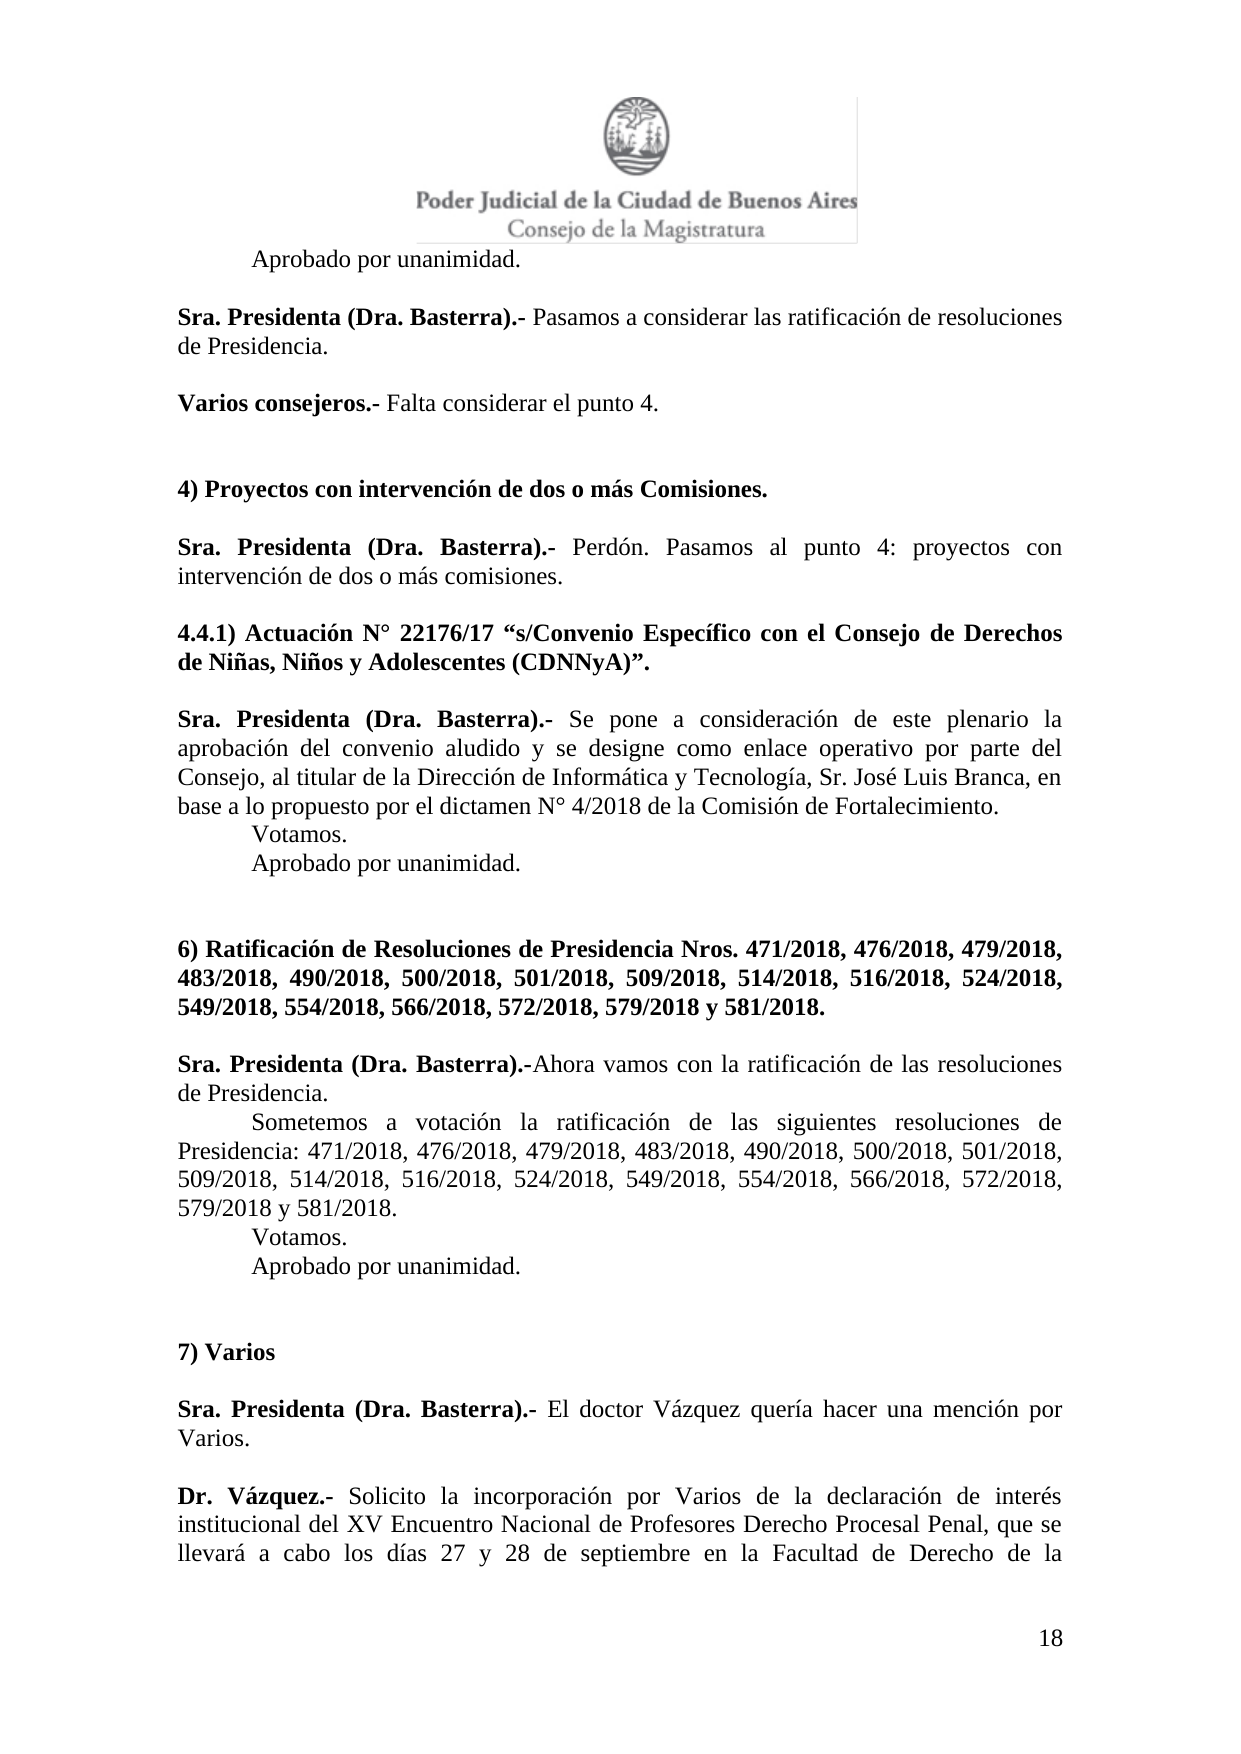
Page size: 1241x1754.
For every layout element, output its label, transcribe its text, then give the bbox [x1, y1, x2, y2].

text Sra. Presidenta (Dra. Basterra).-Ahora vamos con la ratificación de las resoluciones de Presidencia. [177, 1049, 1063, 1107]
subtitle 4) Proyectos con intervención de dos o más Comisiones. [177, 474, 1063, 503]
subtitle 4.4.1) Actuación N° 22176/17 “s/Convenio Específico con el Consejo de Derechos de Niñas, Niños y Adolescentes (CDNNyA)”. [177, 618, 1063, 676]
text Sra. Presidenta (Dra. Basterra).- Pasamos a considerar las ratificación de resoluciones de Presidencia. [177, 302, 1063, 359]
text Aprobado por unanimidad. [177, 244, 1063, 273]
subtitle 6) Ratificación de Resoluciones de Presidencia Nros. 471/2018, 476/2018, 479/2018, 483/2018, 490/2018, 500/2018, 501/2018, 509/2018, 514/2018, 516/2018, 524/2018, 549/2018, 554/2018, 566/2018, 572/2018, 579/2018 y 581/2018. [177, 934, 1063, 1021]
text Sra. Presidenta (Dra. Basterra).- El doctor Vázquez quería hacer una mención por Varios. [177, 1394, 1063, 1452]
text Sra. Presidenta (Dra. Basterra).- Se pone a consideración de este plenario la aprobación del convenio aludido y se designe como enlace operativo por parte del Consejo, al titular de la Dirección de Informática y Tecnología, Sr. José Luis Branca, en base a lo propuesto por el dictamen N° 4/2018 de la Comisión de Fortalecimiento. [177, 704, 1063, 819]
text Aprobado por unanimidad. [177, 848, 1063, 877]
text Aprobado por unanimidad. [177, 1251, 1063, 1279]
subtitle 7) Varios [177, 1337, 1063, 1366]
text Varios consejeros.- Falta considerar el punto 4. [177, 388, 1063, 417]
text Sometemos a votación la ratificación de las siguientes resoluciones de Presidencia: 471/2018, 476/2018, 479/2018, 483/2018, 490/2018, 500/2018, 501/2018, 509/2018, 514/2018, 516/2018, 524/2018, 549/2018, 554/2018, 566/2018, 572/2018, 579/2018 y 581/2018. [177, 1107, 1063, 1222]
text Votamos. [177, 819, 1063, 848]
text Votamos. [177, 1222, 1063, 1251]
text Sra. Presidenta (Dra. Basterra).- Perdón. Pasamos al punto 4: proyectos con intervención de dos o más comisiones. [177, 532, 1063, 589]
picture [416, 97, 859, 245]
